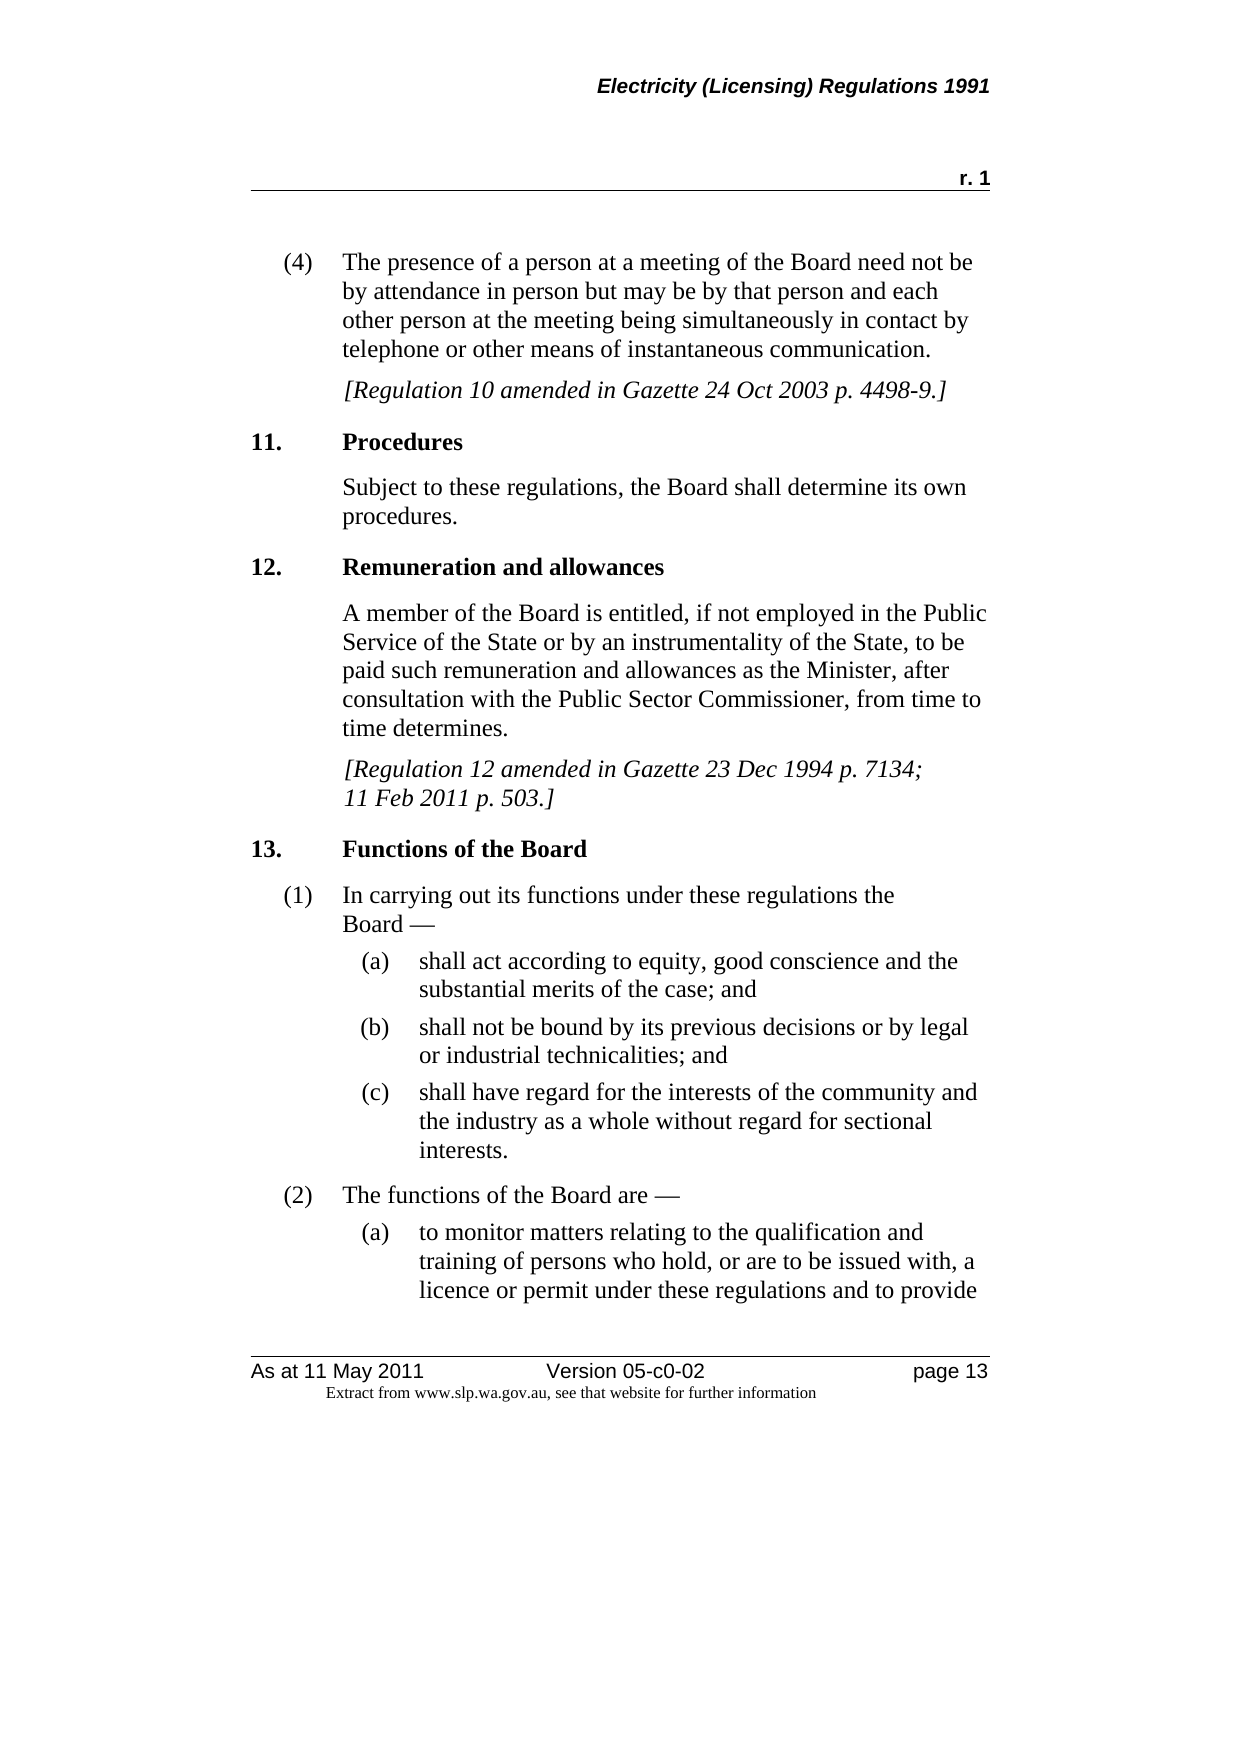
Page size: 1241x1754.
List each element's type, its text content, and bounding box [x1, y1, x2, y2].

text A member of the Board is entitled, if not employed in the Public Service of the State or by an instrumentality of the State, to be paid such remuneration and allowances as the Minister, after consultation with the Public Sector Commissioner, from time to time determines. [251, 598, 990, 742]
text (a) shall act according to equity, good conscience and the substantial merits of the case; and [251, 946, 990, 1003]
text Subject to these regulations, the Board shall determine its own procedures. [251, 472, 990, 529]
text [Regulation 12 amended in Gazette 23 Dec 1994 p. 7134; 11 Feb 2011 p. 503.] [251, 754, 990, 812]
subtitle 11. Procedures [251, 427, 990, 455]
subtitle 12. Remuneration and allowances [251, 552, 990, 581]
text [Regulation 10 amended in Gazette 24 Oct 2003 p. 4498-9.] [251, 375, 990, 404]
text (4) The presence of a person at a meeting of the Board need not be by attendance in person but may be by that person and each other person at the meeting being simultaneously in contact by telephone or other means of instantaneous communication. [251, 247, 990, 362]
text (1) In carrying out its functions under these regulations the Board — [251, 880, 990, 937]
text (b) shall not be bound by its previous decisions or by legal or industrial technicalities; and [251, 1012, 990, 1069]
text (c) shall have regard for the interests of the community and the industry as a whole without regard for sectional interests. [251, 1077, 990, 1164]
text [251, 1217, 990, 1304]
text (2) The functions of the Board are — [251, 1180, 990, 1209]
subtitle 13. Functions of the Board [251, 834, 990, 863]
